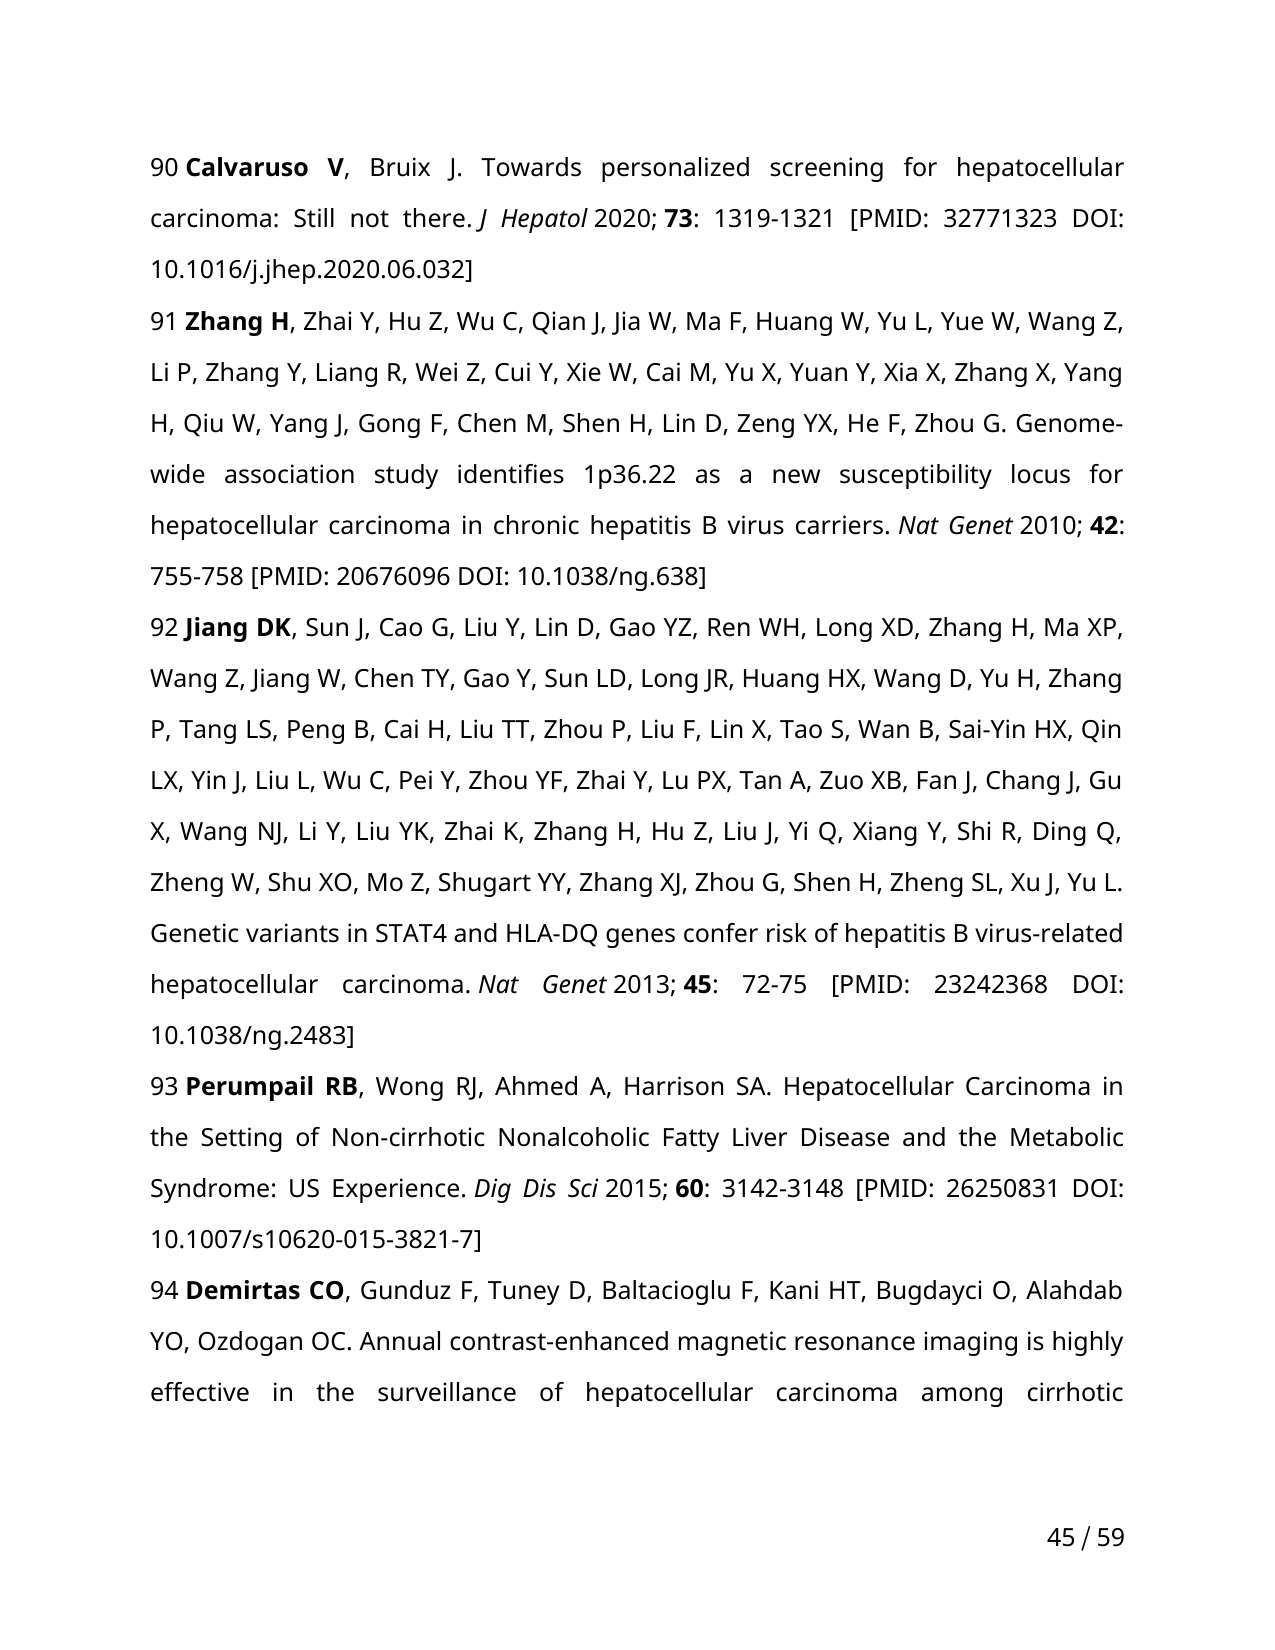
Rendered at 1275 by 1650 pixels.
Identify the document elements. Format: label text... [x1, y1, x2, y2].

text 92 Jiang DK, Sun J, Cao G, Liu Y, Lin D, Gao YZ, Ren WH, Long XD, Zhang H, Ma XP, Wang Z, Jiang W, Chen TY, Gao Y, Sun LD, Long JR, Huang HX, Wang D, Yu H, Zhang P, Tang LS, Peng B, Cai H, Liu TT, Zhou P, Liu F, Lin X, Tao S, Wan B, Sai-Yin HX, Qin LX, Yin J, Liu L, Wu C, Pei Y, Zhou YF, Zhai Y, Lu PX, Tan A, Zuo XB, Fan J, Chang J, Gu X, Wang NJ, Li Y, Liu YK, Zhai K, Zhang H, Hu Z, Liu J, Yi Q, Xiang Y, Shi R, Ding Q, Zheng W, Shu XO, Mo Z, Shugart YY, Zhang XJ, Zhou G, Shen H, Zheng SL, Xu J, Yu L. Genetic variants in STAT4 and HLA-DQ genes confer risk of hepatitis B virus-related hepatocellular carcinoma. Nat Genet 2013; 45: 72-75 [PMID: 23242368 DOI: 10.1038/ng.2483] [150, 609, 1125, 1052]
text 90 Calvaruso V, Bruix J. Towards personalized screening for hepatocellular carcinoma: Still not there. J Hepatol 2020; 73: 1319-1321 [PMID: 32771323 DOI: 10.1016/j.jhep.2020.06.032] [150, 150, 1125, 286]
text 93 Perumpail RB, Wong RJ, Ahmed A, Harrison SA. Hepatocellular Carcinoma in the Setting of Non-cirrhotic Nonalcoholic Fatty Liver Disease and the Metabolic Syndrome: US Experience. Dig Dis Sci 2015; 60: 3142-3148 [PMID: 26250831 DOI: 10.1007/s10620-015-3821-7] [150, 1069, 1125, 1256]
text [150, 1273, 1125, 1409]
text 91 Zhang H, Zhai Y, Hu Z, Wu C, Qian J, Jia W, Ma F, Huang W, Yu L, Yue W, Wang Z, Li P, Zhang Y, Liang R, Wei Z, Cui Y, Xie W, Cai M, Yu X, Yuan Y, Xia X, Zhang X, Yang H, Qiu W, Yang J, Gong F, Chen M, Shen H, Lin D, Zeng YX, He F, Zhou G. Genome-wide association study identifies 1p36.22 as a new susceptibility locus for hepatocellular carcinoma in chronic hepatitis B virus carriers. Nat Genet 2010; 42: 755-758 [PMID: 20676096 DOI: 10.1038/ng.638] [150, 303, 1125, 592]
